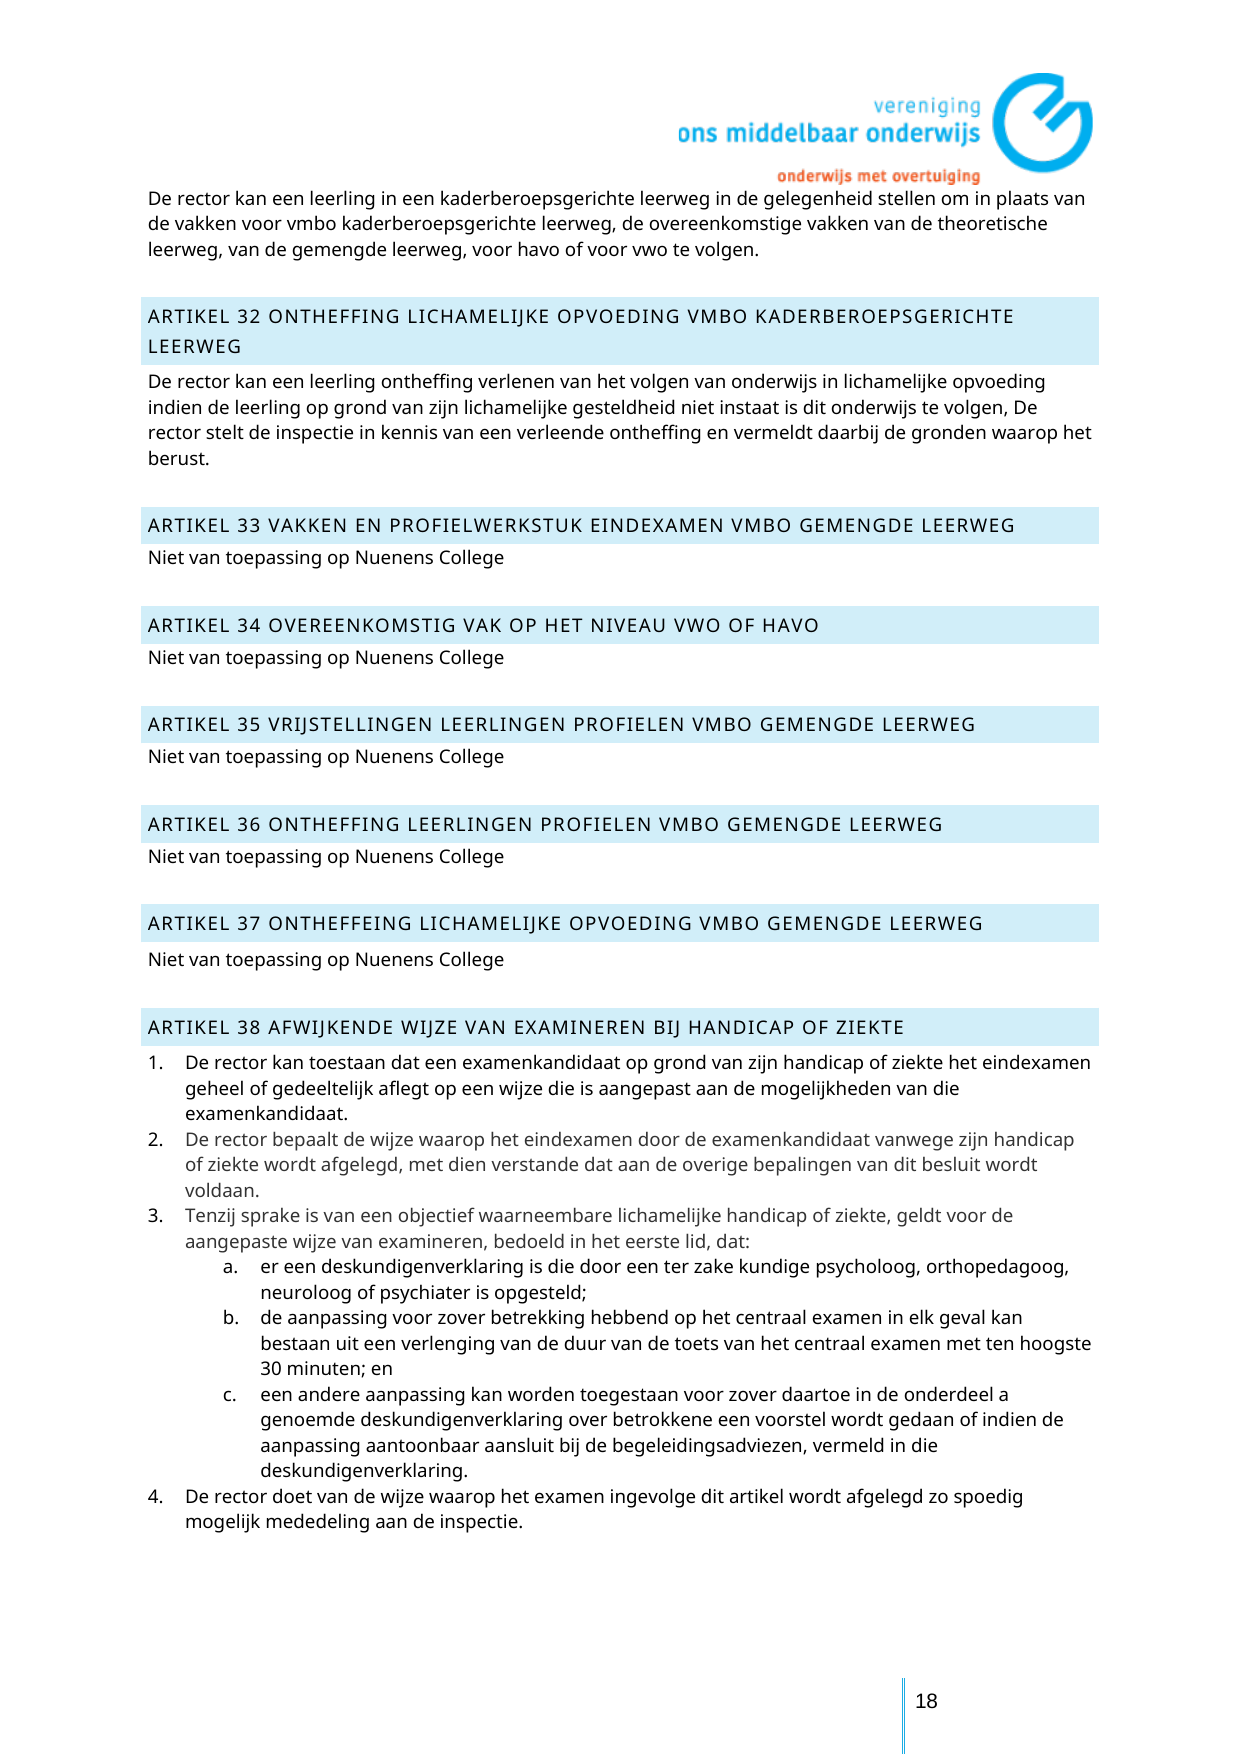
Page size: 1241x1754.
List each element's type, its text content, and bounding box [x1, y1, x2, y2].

text Niet van toepassing op Nuenens College [148, 946, 1093, 972]
list De rector doet van de wijze waarop het examen ingevolge dit artikel wordt afgelegd zo spoedig mogelijk mededeling aan de inspectie. [148, 1483, 1093, 1534]
subtitle artikel 37 Ontheffeing lichamelijke opvoeding vmbo gemengde leerweg [148, 911, 1093, 936]
subtitle Artikel 35 Vrijstellingen leerlingen profielen vmbo gemengde leerweg [148, 712, 1093, 737]
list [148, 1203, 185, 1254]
list De rector bepaalt de wijze waarop het eindexamen door de examenkandidaat vanwege zijn handicap of ziekte wordt afgelegd, met dien verstande dat aan de overige bepalingen van dit besluit wordt voldaan. [260, 1126, 1093, 1203]
subtitle artikel 32 Ontheffing lichamelijke opvoeding vmbo kaderberoepsgerichte leerweg [148, 304, 1093, 358]
picture [1004, 73, 1093, 161]
subtitle Artikel 34 Overeenkomstig vak op het niveau vwo of havo [148, 612, 1093, 638]
list Tenzij sprake is van een objectief waarneembare lichamelijke handicap of ziekte, geldt voor de aangepaste wijze van examineren, bedoeld in het eerste lid, dat: [750, 1203, 1093, 1254]
list De rector kan toestaan dat een examenkandidaat op grond van zijn handicap of ziekte het eindexamen geheel of gedeeltelijk aflegt op een wijze die is aangepast aan de mogelijkheden van die examenkandidaat. [148, 1049, 1093, 1126]
list er een deskundigenverklaring is die door een ter zake kundige psycholoog, orthopedagoog, neuroloog of psychiater is opgesteld; [223, 1254, 1093, 1305]
text De rector kan een leerling in een kaderberoepsgerichte leerweg in de gelegenheid stellen om in plaats van de vakken voor vmbo kaderberoepsgerichte leerweg, de overeenkomstige vakken van de theoretische leerweg, van de gemengde leerweg, voor havo of voor vwo te volgen. [148, 185, 1093, 262]
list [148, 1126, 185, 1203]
text Niet van toepassing op Nuenens College [148, 644, 1093, 669]
text Niet van toepassing op Nuenens College [148, 743, 1093, 769]
picture [678, 73, 1093, 185]
text De rector kan een leerling ontheffing verlenen van het volgen van onderwijs in lichamelijke opvoeding indien de leerling op grond van zijn lichamelijke gesteldheid niet instaat is dit onderwijs te volgen, De rector stelt de inspectie in kennis van een verleende ontheffing en vermeldt daarbij de gronden waarop het berust. [148, 368, 1093, 471]
subtitle Artikel 38 Afwijkende wijze van examineren bij handicap of ziekte [148, 1014, 1093, 1039]
text Niet van toepassing op Nuenens College [148, 544, 1093, 570]
list een andere aanpassing kan worden toegestaan voor zover daartoe in de onderdeel a genoemde deskundigenverklaring over betrokkene een voorstel wordt gedaan of indien de aanpassing aantoonbaar aansluit bij de begeleidingsadviezen, vermeld in die deskundigenverklaring. [223, 1381, 1093, 1483]
text Niet van toepassing op Nuenens College [148, 843, 1093, 868]
subtitle Artikel 33 Vakken en profielwerkstuk eindexamen vmbo gemengde leerweg [148, 513, 1093, 538]
subtitle Artikel 36 Ontheffing leerlingen profielen vmbo gemengde leerweg [148, 811, 1093, 837]
list de aanpassing voor zover betrekking hebbend op het centraal examen in elk geval kan bestaan uit een verlenging van de duur van de toets van het centraal examen met ten hoogste 30 minuten; en [223, 1305, 1093, 1381]
